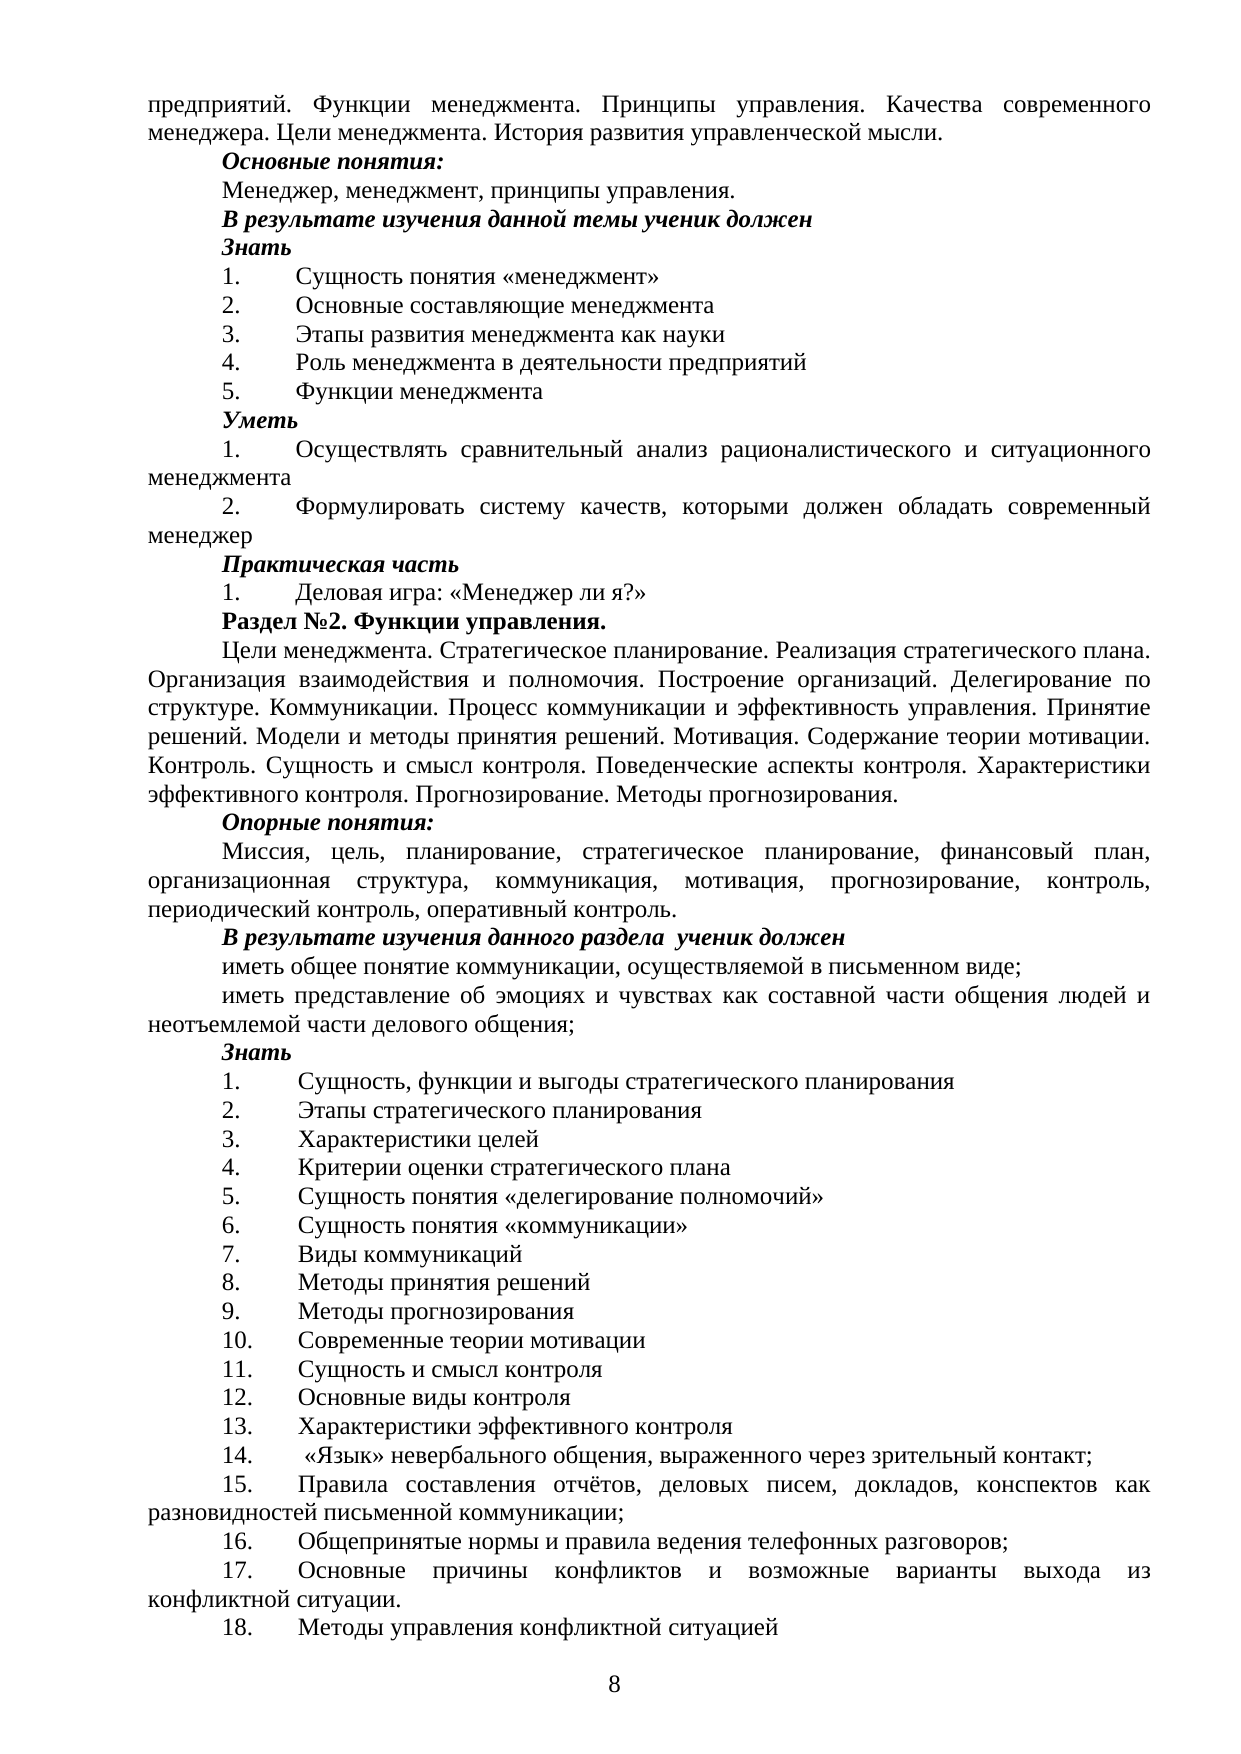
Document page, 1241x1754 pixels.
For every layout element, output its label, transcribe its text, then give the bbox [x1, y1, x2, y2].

list Сущность понятия «коммуникации» [148, 1210, 1152, 1239]
text Раздел №2. Функции управления. [148, 606, 1152, 635]
text В результате изучения данного раздела ученик должен [148, 922, 1152, 951]
list Сущность и смысл контроля [148, 1354, 1152, 1382]
text Миссия, цель, планирование, стратегическое планирование, финансовый план, организационная структура, коммуникация, мотивация, прогнозирование, контроль, периодический контроль, оперативный контроль. [148, 836, 1152, 922]
list Методы управления конфликтной ситуацией [148, 1612, 1152, 1641]
text Знать [148, 232, 1152, 261]
list Этапы развития менеджмента как науки [148, 319, 1152, 347]
list Критерии оценки стратегического плана [148, 1152, 1152, 1181]
list Осуществлять сравнительный анализ рационалистического и ситуационного менеджмента [148, 434, 1152, 491]
list Роль менеджмента в деятельности предприятий [148, 347, 1152, 376]
list Методы прогнозирования [148, 1296, 1152, 1325]
text В результате изучения данной темы ученик должен [148, 204, 1152, 232]
list Основные виды контроля [148, 1382, 1152, 1411]
list Основные причины конфликтов и возможные варианты выхода из конфликтной ситуации. [148, 1555, 1152, 1612]
list Правила составления отчётов, деловых писем, докладов, конспектов как разновидностей письменной коммуникации; [148, 1469, 1152, 1526]
list Сущность, функции и выгоды стратегического планирования [148, 1066, 1152, 1095]
list Характеристики целей [148, 1124, 1152, 1152]
list Характеристики эффективного контроля [148, 1411, 1152, 1440]
text Уметь [148, 405, 1152, 434]
text Цели менеджмента. Стратегическое планирование. Реализация стратегического плана. Организация взаимодействия и полномочия. Построение организаций. Делегирование по структуре. Коммуникации. Процесс коммуникации и эффективность управления. Принятие решений. Модели и методы принятия решений. Мотивация. Содержание теории мотивации. Контроль. Сущность и смысл контроля. Поведенческие аспекты контроля. Характеристики эффективного контроля. Прогнозирование. Методы прогнозирования. [148, 635, 1152, 807]
list Этапы стратегического планирования [148, 1095, 1152, 1124]
list Деловая игра: «Менеджер ли я?» [148, 577, 1152, 606]
text иметь общее понятие коммуникации, осуществляемой в письменном виде; [148, 951, 1152, 980]
list Сущность понятия «делегирование полномочий» [148, 1181, 1152, 1210]
text Практическая часть [148, 549, 1152, 577]
list Основные составляющие менеджмента [148, 290, 1152, 319]
list Современные теории мотивации [148, 1325, 1152, 1354]
list Общепринятые нормы и правила ведения телефонных разговоров; [148, 1526, 1152, 1555]
text Знать [148, 1037, 1152, 1066]
text Основные понятия: [148, 146, 1152, 175]
list Методы принятия решений [148, 1267, 1152, 1296]
list Сущность понятия «менеджмент» [148, 261, 1152, 290]
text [148, 89, 1152, 146]
text Опорные понятия: [148, 807, 1152, 836]
text Менеджер, менеджмент, принципы управления. [148, 175, 1152, 204]
list Формулировать систему качеств, которыми должен обладать современный менеджер [148, 491, 1152, 549]
text иметь представление об эмоциях и чувствах как составной части общения людей и неотъемлемой части делового общения; [148, 980, 1152, 1037]
list Функции менеджмента [148, 376, 1152, 405]
list «Язык» невербального общения, выраженного через зрительный контакт; [148, 1440, 1152, 1469]
list Виды коммуникаций [148, 1239, 1152, 1267]
